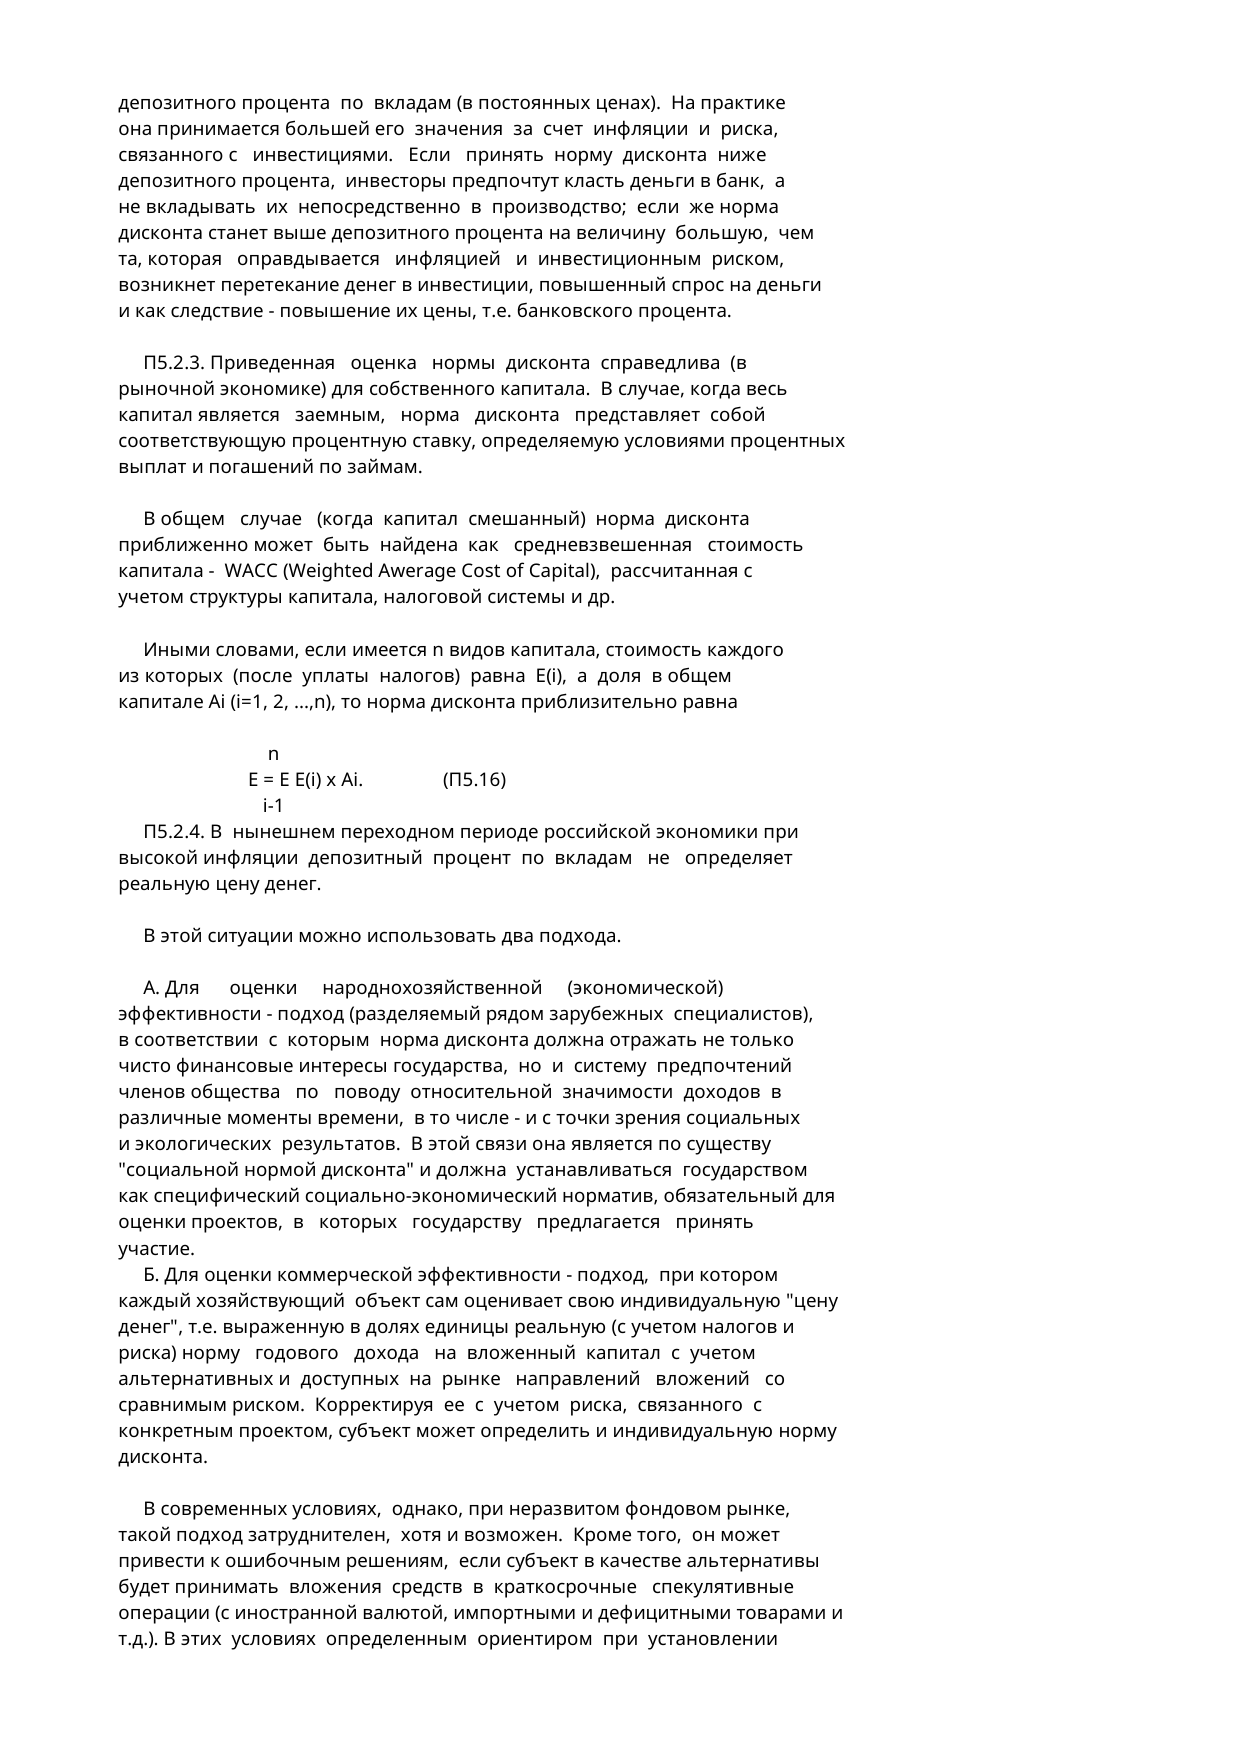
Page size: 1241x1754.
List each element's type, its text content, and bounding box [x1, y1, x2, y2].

text рыночной экономике) для собственного капитала. В случае, когда весь [118, 375, 1181, 401]
text А. Для оценки народнохозяйственной (экономической) [118, 974, 1181, 1000]
text членов общества по поводу относительной значимости доходов в [118, 1078, 1181, 1104]
text выплат и погашений по займам. [118, 453, 1181, 479]
text риска) норму годового дохода на вложенный капитал с учетом [118, 1339, 1181, 1365]
text денег", т.е. выраженную в долях единицы реальную (с учетом налогов и [118, 1313, 1181, 1339]
text не вкладывать их непосредственно в производство; если же норма [118, 193, 1181, 219]
text реальную цену денег. [118, 870, 1181, 896]
text депозитного процента по вкладам (в постоянных ценах). На практике [118, 89, 1181, 115]
text В современных условиях, однако, при неразвитом фондовом рынке, [118, 1495, 1181, 1521]
text дисконта станет выше депозитного процента на величину большую, чем [118, 219, 1181, 245]
text оценки проектов, в которых государству предлагается принять [118, 1208, 1181, 1234]
text эффективности - подход (разделяемый рядом зарубежных специалистов), [118, 1000, 1181, 1026]
text привести к ошибочным решениям, если субъект в качестве альтернативы [118, 1547, 1181, 1573]
text сравнимым риском. Корректируя ее с учетом риска, связанного с [118, 1391, 1181, 1417]
text будет принимать вложения средств в краткосрочные спекулятивные [118, 1573, 1181, 1599]
text учетом структуры капитала, налоговой системы и др. [118, 583, 1181, 609]
text конкретным проектом, субъект может определить и индивидуальную норму [118, 1417, 1181, 1443]
text В этой ситуации можно использовать два подхода. [118, 922, 1181, 948]
text П5.2.4. В нынешнем переходном периоде российской экономики при [118, 818, 1181, 844]
text т.д.). В этих условиях определенным ориентиром при установлении [118, 1625, 1181, 1651]
text капитале Ai (i=1, 2, ...,n), то норма дисконта приблизительно равна [118, 688, 1181, 714]
text Е = Е E(i) x Ai. (П5.16) [118, 766, 1181, 792]
text связанного с инвестициями. Если принять норму дисконта ниже [118, 141, 1181, 167]
text приближенно может быть найдена как средневзвешенная стоимость [118, 531, 1181, 557]
text она принимается большей его значения за счет инфляции и риска, [118, 115, 1181, 141]
text "социальной нормой дисконта" и должна устанавливаться государством [118, 1156, 1181, 1182]
text участие. [118, 1234, 1181, 1261]
text депозитного процента, инвесторы предпочтут класть деньги в банк, а [118, 167, 1181, 193]
text каждый хозяйствующий объект сам оценивает свою индивидуальную "цену [118, 1287, 1181, 1313]
text возникнет перетекание денег в инвестиции, повышенный спрос на деньги [118, 271, 1181, 297]
text i-1 [118, 792, 1181, 818]
text чисто финансовые интересы государства, но и систему предпочтений [118, 1052, 1181, 1078]
text из которых (после уплаты налогов) равна Е(i), а доля в общем [118, 662, 1181, 688]
text альтернативных и доступных на рынке направлений вложений со [118, 1365, 1181, 1391]
text и как следствие - повышение их цены, т.е. банковского процента. [118, 297, 1181, 323]
text капитал является заемным, норма дисконта представляет собой [118, 401, 1181, 427]
text Иными словами, если имеется n видов капитала, стоимость каждого [118, 636, 1181, 662]
text П5.2.3. Приведенная оценка нормы дисконта справедлива (в [118, 349, 1181, 375]
text В общем случае (когда капитал смешанный) норма дисконта [118, 505, 1181, 531]
text как специфический социально-экономический норматив, обязательный для [118, 1182, 1181, 1208]
text капитала - WACC (Weighted Awerage Cost of Capital), рассчитанная с [118, 557, 1181, 583]
text Б. Для оценки коммерческой эффективности - подход, при котором [118, 1261, 1181, 1287]
text операции (с иностранной валютой, импортными и дефицитными товарами и [118, 1599, 1181, 1625]
text такой подход затруднителен, хотя и возможен. Кроме того, он может [118, 1521, 1181, 1547]
text и экологических результатов. В этой связи она является по существу [118, 1130, 1181, 1156]
text различные моменты времени, в то числе - и с точки зрения социальных [118, 1104, 1181, 1130]
text та, которая оправдывается инфляцией и инвестиционным риском, [118, 245, 1181, 271]
text n [118, 740, 1181, 766]
text в соответствии с которым норма дисконта должна отражать не только [118, 1026, 1181, 1052]
text дисконта. [118, 1443, 1181, 1469]
text высокой инфляции депозитный процент по вкладам не определяет [118, 844, 1181, 870]
text соответствующую процентную ставку, определяемую условиями процентных [118, 427, 1181, 453]
